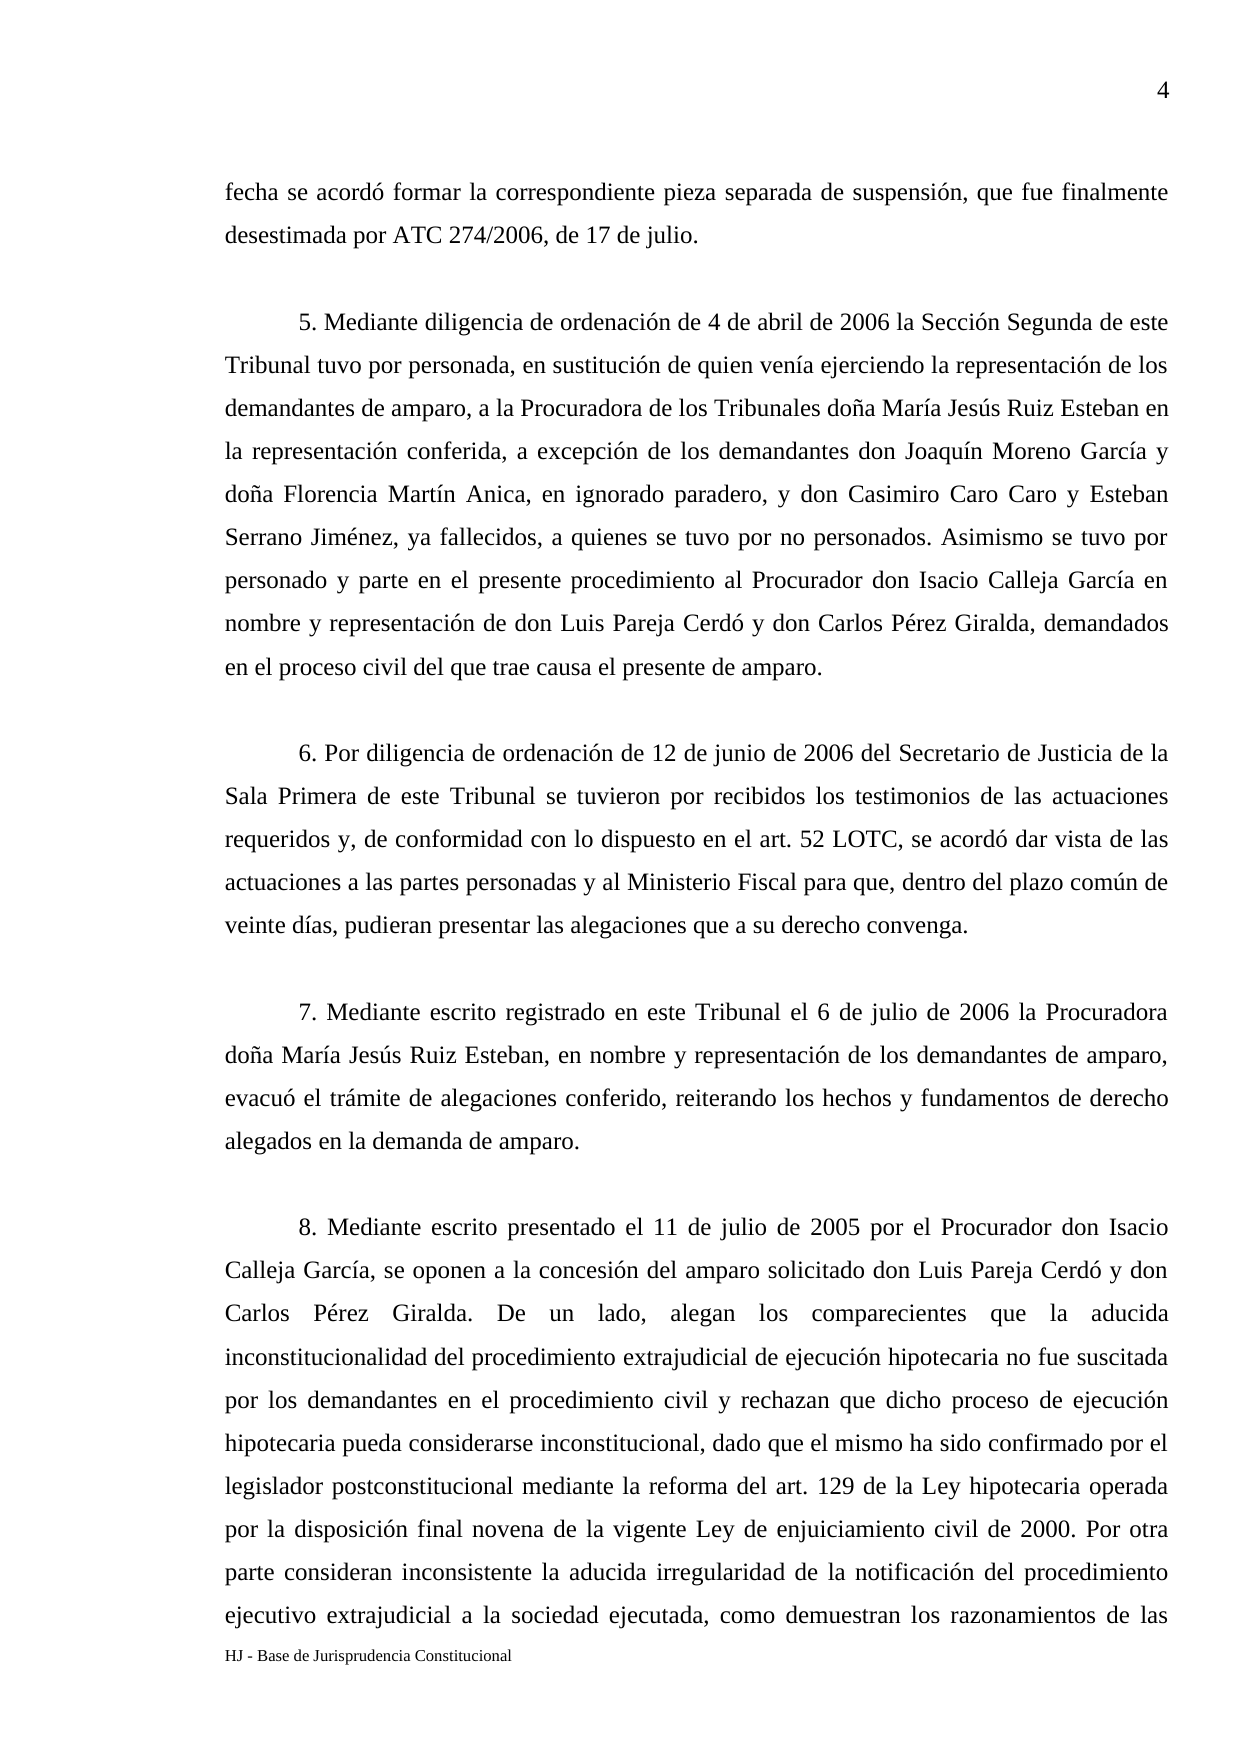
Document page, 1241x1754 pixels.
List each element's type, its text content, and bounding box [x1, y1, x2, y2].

text 5. Mediante diligencia de ordenación de 4 de abril de 2006 la Sección Segunda de este Tribunal tuvo por personada, en sustitución de quien venía ejerciendo la representación de los demandantes de amparo, a la Procuradora de los Tribunales doña María Jesús Ruiz Esteban en la representación conferida, a excepción de los demandantes don Joaquín Moreno García y doña Florencia Martín Anica, en ignorado paradero, y don Casimiro Caro Caro y Esteban Serrano Jiménez, ya fallecidos, a quienes se tuvo por no personados. Asimismo se tuvo por personado y parte en el presente procedimiento al Procurador don Isacio Calleja García en nombre y representación de don Luis Pareja Cerdó y don Carlos Pérez Giralda, demandados en el proceso civil del que trae causa el presente de amparo. [224, 307, 1169, 680]
text 7. Mediante escrito registrado en este Tribunal el 6 de julio de 2006 la Procuradora doña María Jesús Ruiz Esteban, en nombre y representación de los demandantes de amparo, evacuó el trámite de alegaciones conferido, reiterando los hechos y fundamentos de derecho alegados en la demanda de amparo. [224, 997, 1169, 1155]
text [224, 1212, 1169, 1629]
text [224, 177, 1169, 249]
text 6. Por diligencia de ordenación de 12 de junio de 2006 del Secretario de Justicia de la Sala Primera de este Tribunal se tuvieron por recibidos los testimonios de las actuaciones requeridos y, de conformidad con lo dispuesto en el art. 52 LOTC, se acordó dar vista de las actuaciones a las partes personadas y al Ministerio Fiscal para que, dentro del plazo común de veinte días, pudieran presentar las alegaciones que a su derecho convenga. [224, 738, 1169, 939]
